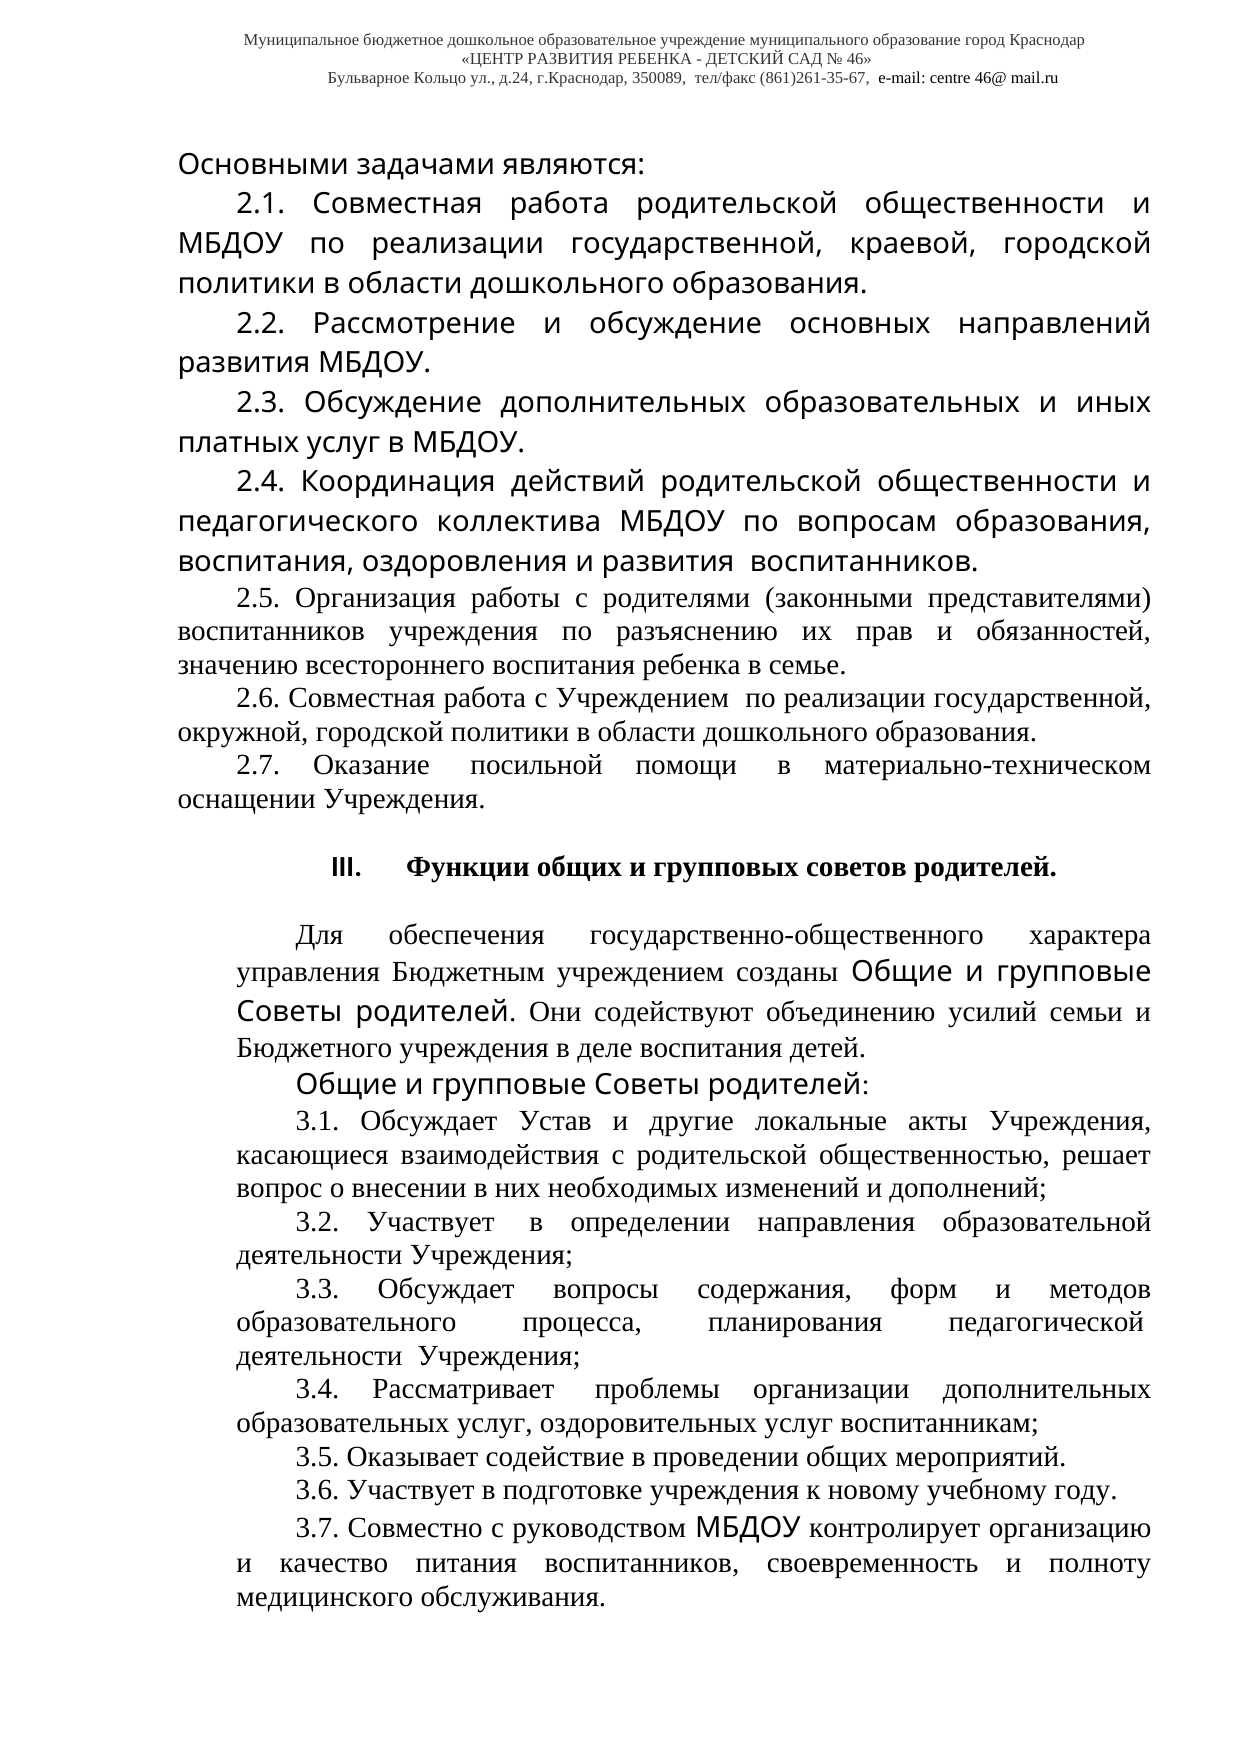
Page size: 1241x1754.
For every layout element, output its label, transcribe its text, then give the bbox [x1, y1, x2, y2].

text 2.4. Координация действий родительской общественности и педагогического коллектива МБДОУ по вопросам образования, воспитания, оздоровления и развития воспитанников. [177, 461, 1152, 580]
text 3.2. Участвует в определении направления образовательной деятельности Учреждения; [236, 1204, 1152, 1271]
text 2.5. Организация работы с родителями (законными представителями) воспитанников учреждения по разъяснению их прав и обязанностей, значению всестороннего воспитания ребенка в семье. [177, 580, 1152, 680]
text 2.3. Обсуждение дополнительных образовательных и иных платных услуг в МБДОУ. [177, 381, 1152, 461]
text 3.7. Совместно с руководством МБДОУ контролирует организацию и качество питания воспитанников, своевременность и полноту медицинского обслуживания. [236, 1506, 1152, 1613]
text Основными задачами являются: [177, 143, 1152, 183]
text 3.4. Рассматривает проблемы организации дополнительных образовательных услуг, оздоровительных услуг воспитанникам; [236, 1372, 1152, 1439]
text 2.1. Совместная работа родительской общественности и МБДОУ по реализации государственной, краевой, городской политики в области дошкольного образования. [177, 183, 1152, 302]
list Функции общих и групповых советов родителей. [236, 848, 1152, 884]
text 3.3. Обсуждает вопросы содержания, форм и методов образовательного процесса, планирования педагогической деятельности Учреждения; [236, 1271, 1152, 1372]
text 2.6. Совместная работа с Учреждением по реализации государственной, окружной, городской политики в области дошкольного образования. [177, 680, 1152, 747]
text 2.7. Оказание посильной помощи в материально-техническом оснащении Учреждения. [177, 747, 1152, 814]
text 3.6. Участвует в подготовке учреждения к новому учебному году. [236, 1472, 1152, 1506]
text 2.2. Рассмотрение и обсуждение основных направлений развития МБДОУ. [177, 302, 1152, 381]
text Общие и групповые Советы родителей: [236, 1064, 1152, 1103]
text 3.1. Обсуждает Устав и другие локальные акты Учреждения, касающиеся взаимодействия с родительской общественностью, решает вопрос о внесении в них необходимых изменений и дополнений; [236, 1103, 1152, 1204]
text Для обеспечения государственно-общественного характера управления Бюджетным учреждением созданы Общие и групповые Советы родителей. Они содействуют объединению усилий семьи и Бюджетного учреждения в деле воспитания детей. [236, 917, 1152, 1064]
text 3.5. Оказывает содействие в проведении общих мероприятий. [236, 1439, 1152, 1472]
